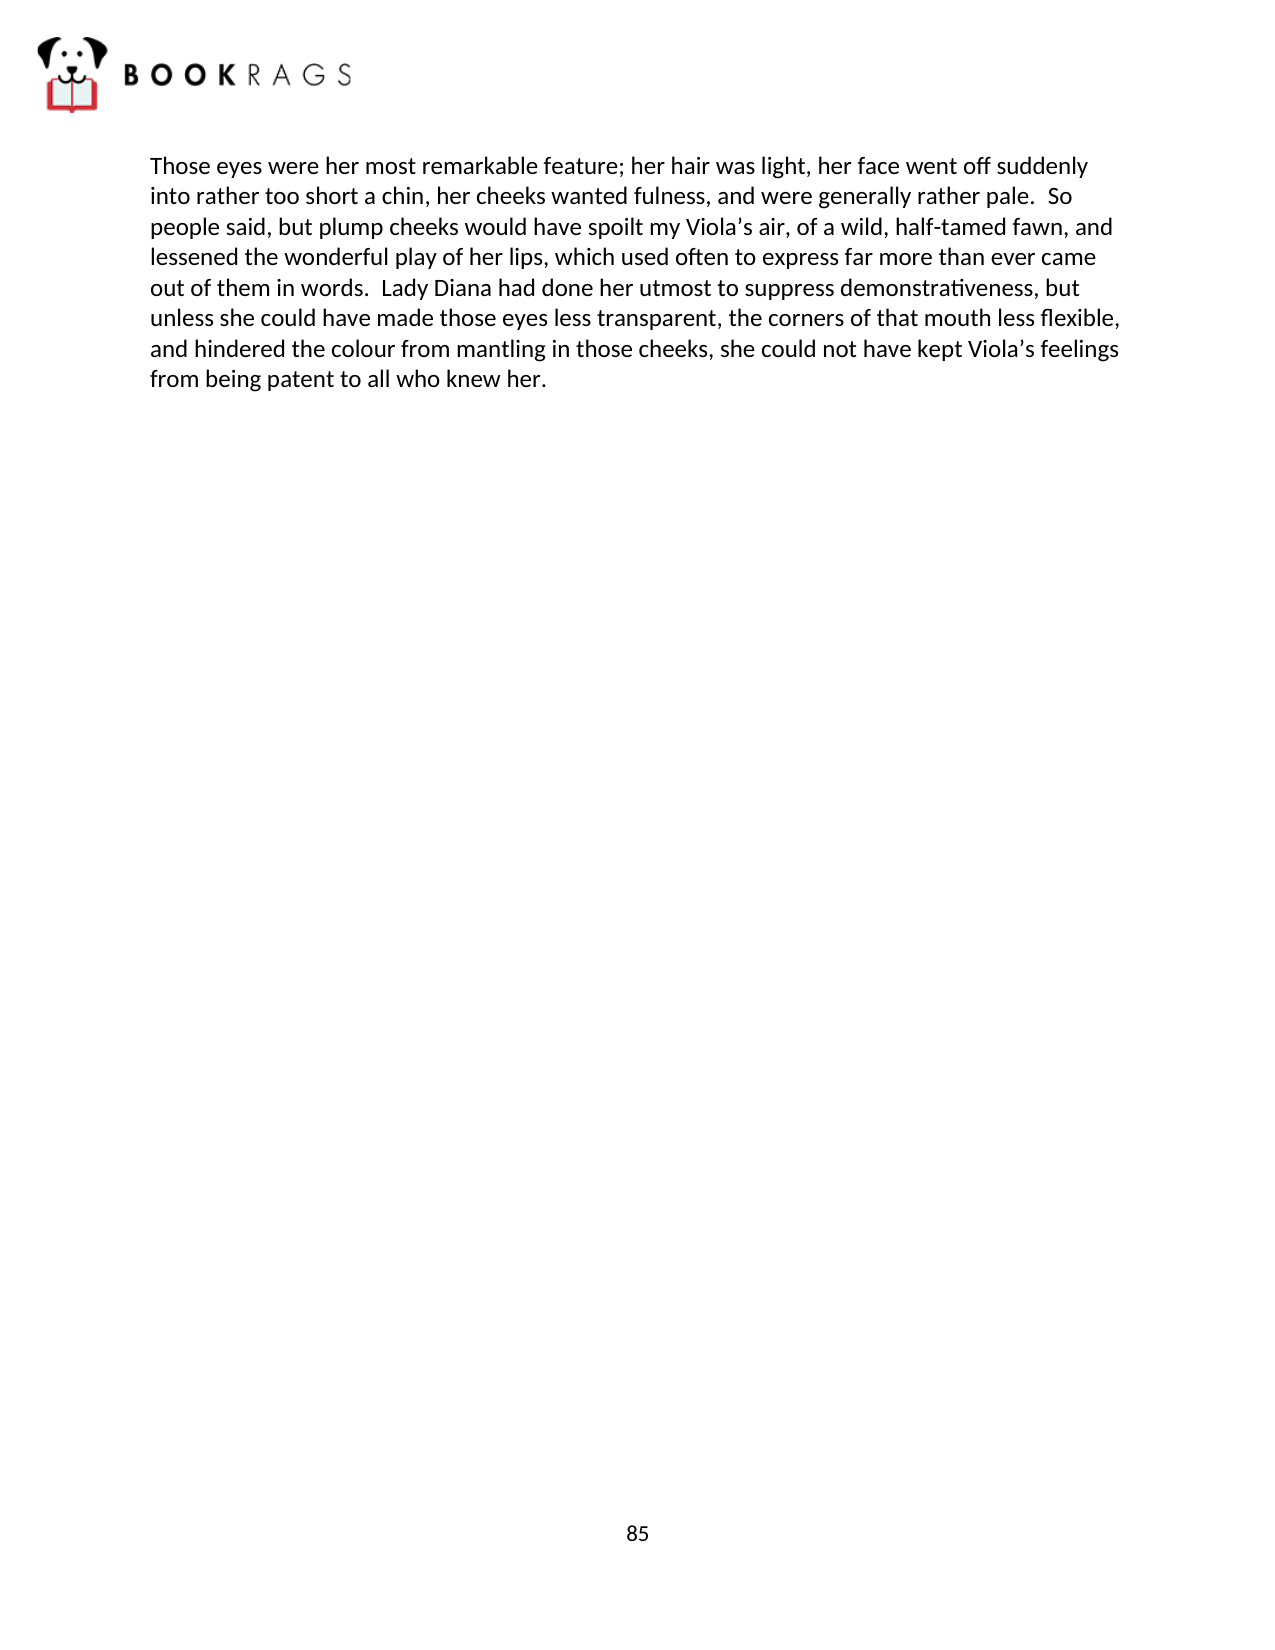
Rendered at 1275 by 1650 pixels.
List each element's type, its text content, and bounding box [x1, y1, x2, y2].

picture [37, 37, 351, 113]
text Those eyes were her most remarkable feature; her hair was light, her face went off suddenly into rather too short a chin, her cheeks wanted fulness, and were generally rather pale. So people said, but plump cheeks would have spoilt my Viola’s air, of a wild, half-tamed fawn, and lessened the wonderful play of her lips, which used often to express far more than ever came out of them in words. Lady Diana had done her utmost to suppress demonstrativeness, but unless she could have made those eyes less transparent, the corners of that mouth less flexible, and hindered the colour from mantling in those cheeks, she could not have kept Viola’s feelings from being patent to all who knew her. [150, 150, 1125, 394]
